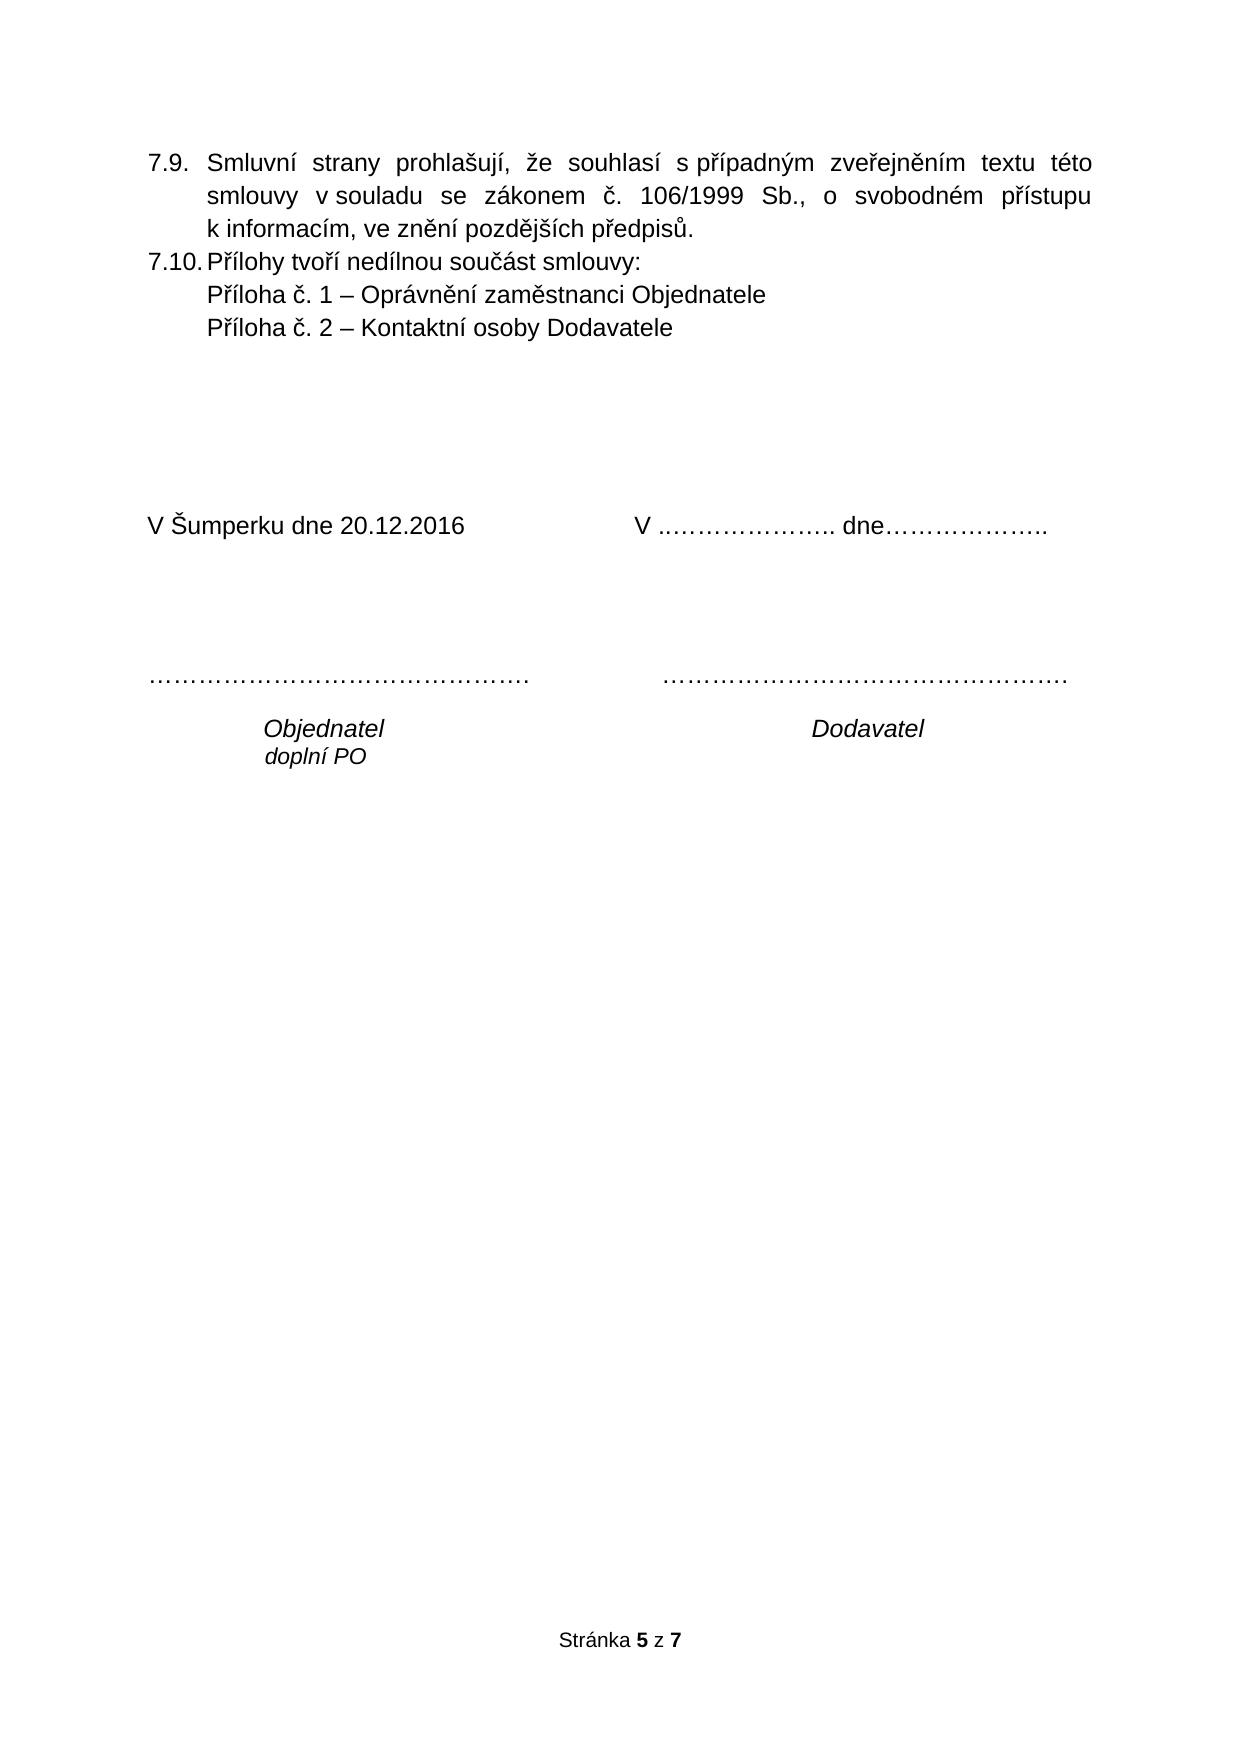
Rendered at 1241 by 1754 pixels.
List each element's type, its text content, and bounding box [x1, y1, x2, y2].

list Přílohy tvoří nedílnou součást smlouvy: [148, 247, 1093, 275]
list Smluvní strany prohlašují, že souhlasí s případným zveřejněním textu této smlouvy v souladu se zákonem č. 106/1999 Sb., o svobodném přístupu k informacím, ve znění pozdějších předpisů. [148, 148, 1093, 242]
subtitle Objednatel Dodavatel [148, 714, 1093, 743]
text Příloha č. 1 – Oprávnění zaměstnanci Objednatele [207, 280, 1093, 308]
subtitle doplní PO [148, 743, 1093, 769]
subtitle ………………………………………. …………………………………………. [148, 660, 1093, 689]
text V Šumperku dne 20.12.2016 V ..……………….. dne……………….. [147, 511, 1093, 539]
text Příloha č. 2 – Kontaktní osoby Dodavatele [207, 313, 1093, 341]
